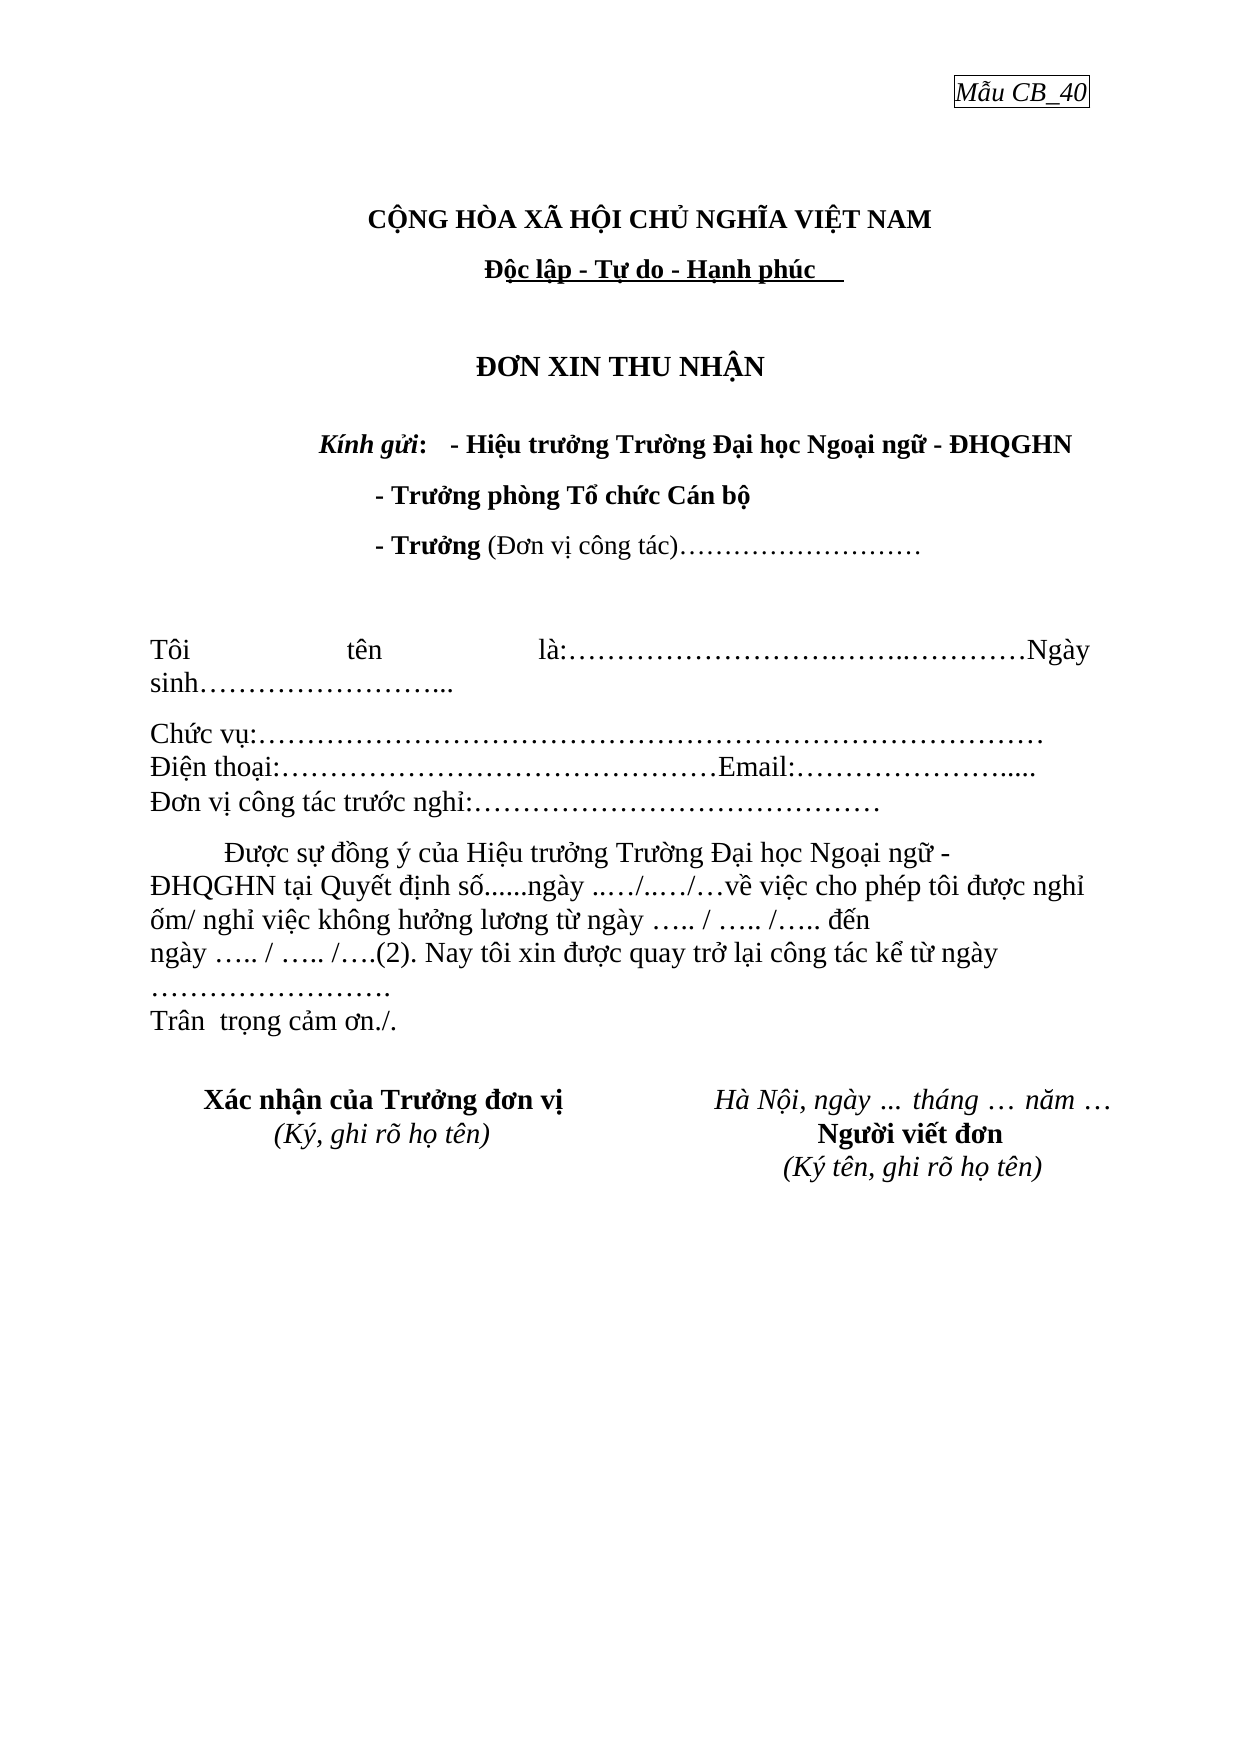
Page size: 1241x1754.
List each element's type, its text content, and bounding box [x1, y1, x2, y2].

table_header Xác nhận của Trưởng đơn vị (Ký, ghi rõ họ tên) [150, 1082, 616, 1310]
text CỘNG HÒA XÃ HỘI CHỦ NGHĨA VIỆT NAM [150, 203, 1090, 234]
table_header Hà Nội, ngày ... tháng … năm … Người viết đơn (Ký tên, ghi rõ họ tên) [616, 1082, 1211, 1310]
text ĐƠN XIN THU NHẬN [150, 349, 1090, 382]
text Tôi tên là:……………………….……..…………Ngày sinh……………………... [150, 632, 1090, 699]
text Kính gửi: - Hiệu trưởng Trường Đại học Ngoại ngữ - ĐHQGHN [150, 428, 1090, 459]
text Độc lập - Tự do - Hạnh phúc [150, 253, 1090, 284]
text - Trưởng phòng Tổ chức Cán bộ [300, 479, 1090, 510]
text Chức vụ:……………………………………………………………………… [150, 716, 1090, 749]
text Trân trọng cảm ơn./. [150, 1003, 1090, 1036]
text Đơn vị công tác trước nghỉ:…………………………………… [150, 783, 1090, 818]
text - Trưởng (Đơn vị công tác)……………………… [150, 529, 1090, 560]
text Được sự đồng ý của Hiệu trưởng Trường Đại học Ngoại ngữ - ĐHQGHN tại Quyết định số......ngày ..…/..…/…về việc cho phép tôi được nghỉ ốm/ nghỉ việc không hưởng lương từ ngày ….. / ….. /….. đến ngày ….. / ….. /….(2). Nay tôi xin được quay trở lại công tác kể từ ngày ……………………. [150, 835, 1090, 1003]
text Điện thoại:………………………………………Email:…………………..... [150, 749, 1090, 783]
